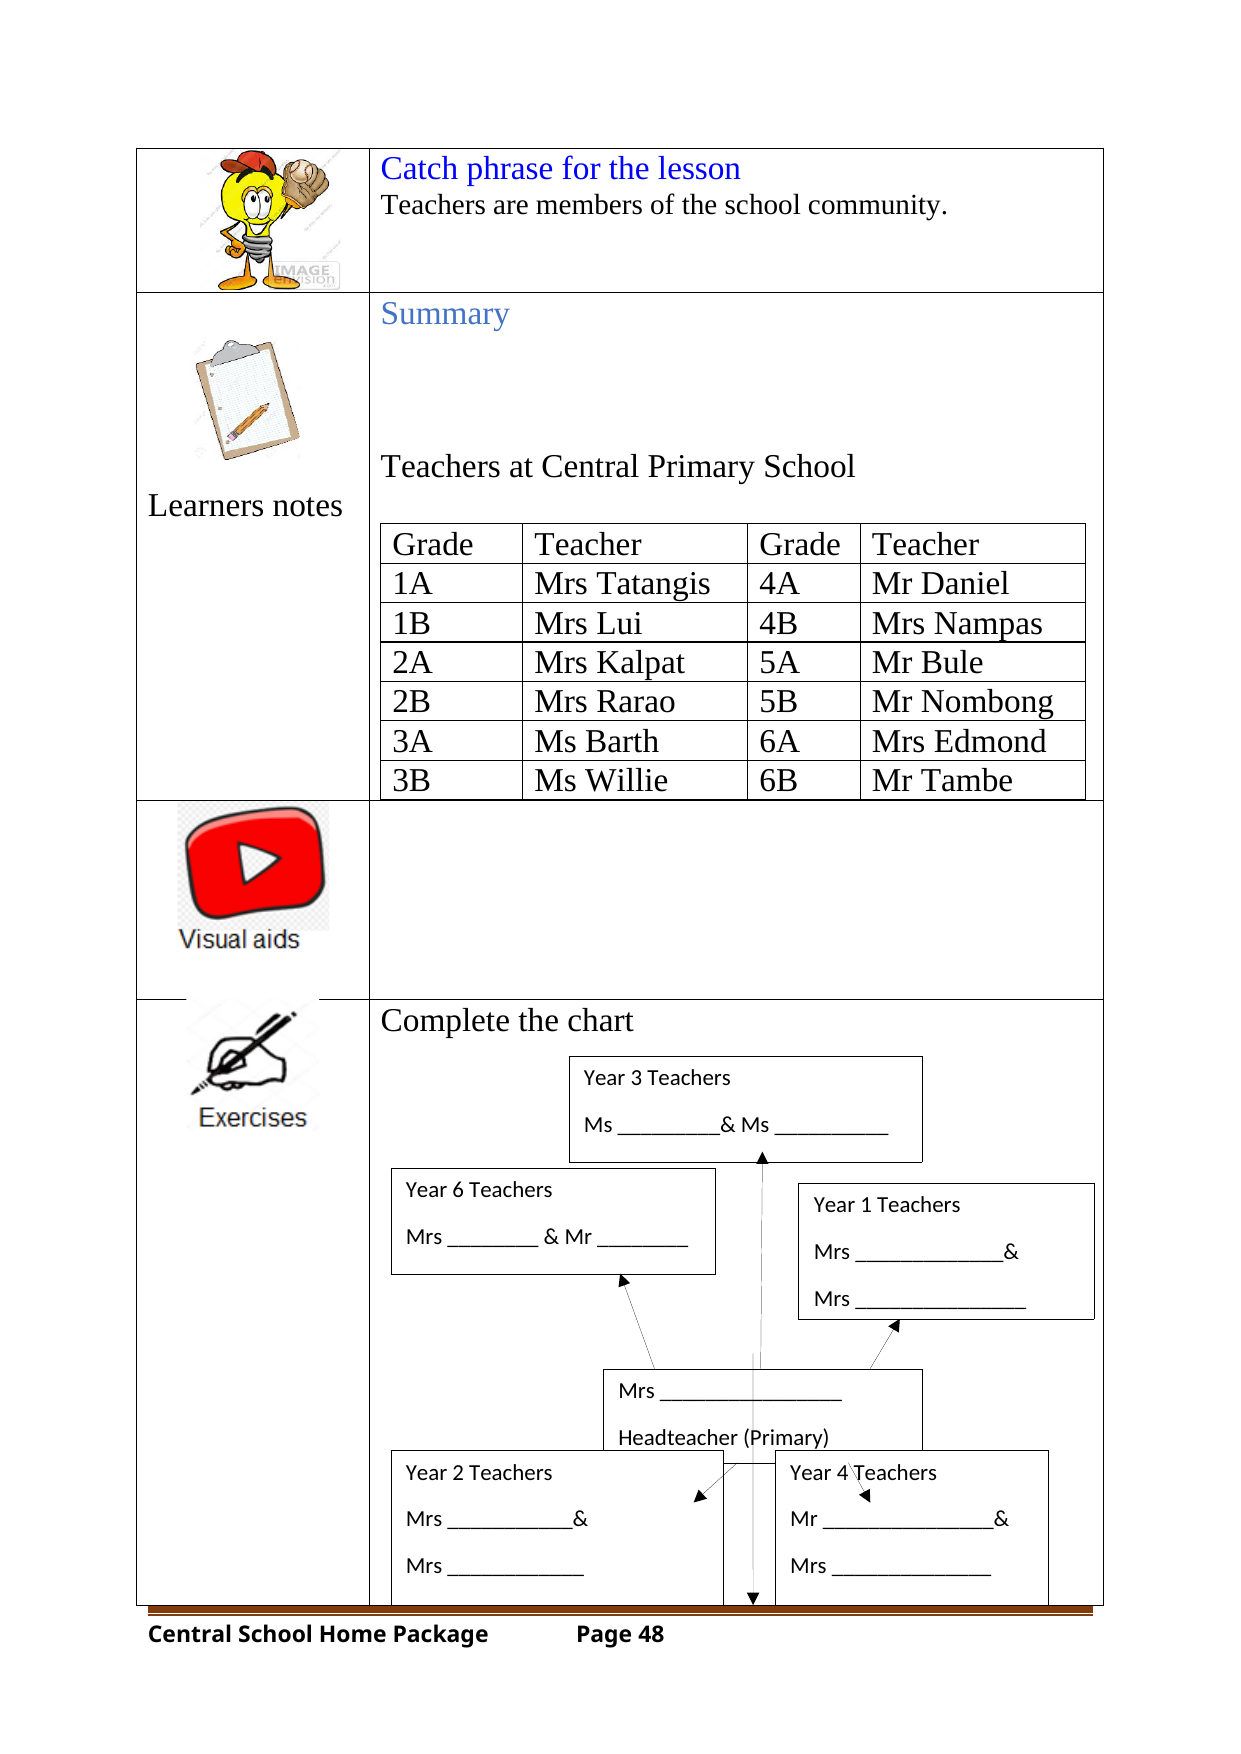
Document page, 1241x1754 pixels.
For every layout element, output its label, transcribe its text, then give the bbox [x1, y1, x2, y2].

table_cell Catch phrase for the lesson Teachers are members of the school community. [370, 149, 1103, 292]
picture [190, 338, 300, 461]
picture [200, 149, 341, 290]
table_cell [137, 801, 369, 999]
table_cell Learners notes [137, 293, 369, 800]
table_cell [137, 149, 369, 292]
table_cell [137, 1000, 369, 1605]
table_cell Summary Teachers at Central Primary School [370, 293, 1103, 800]
table_cell Complete the chart [370, 1000, 1103, 1605]
picture [176, 801, 330, 961]
table_cell [370, 801, 1103, 999]
picture [186, 999, 320, 1141]
